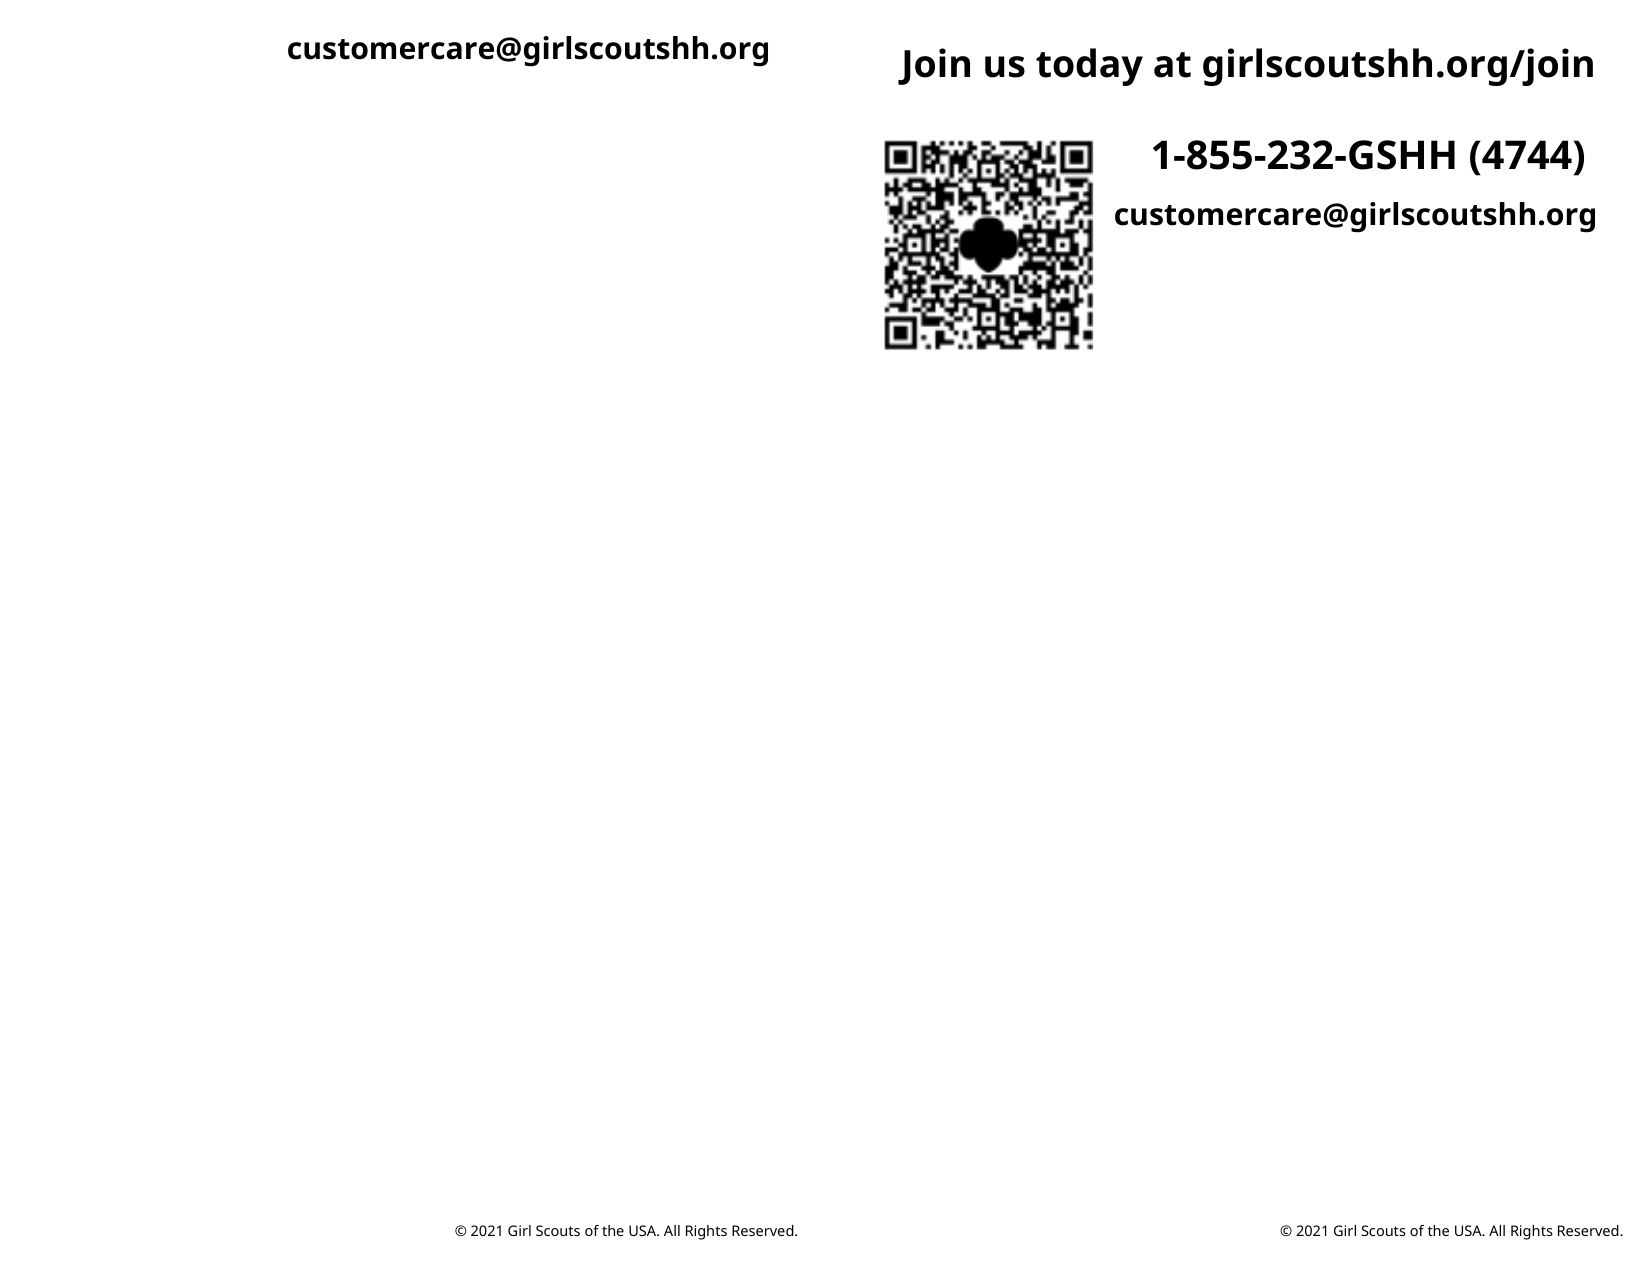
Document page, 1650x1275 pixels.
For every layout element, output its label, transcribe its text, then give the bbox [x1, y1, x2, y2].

picture [884, 140, 1094, 352]
subtitle 1-855-232-GSHH (4744) [837, 127, 1586, 181]
text customercare@girlscoutshh.org [1113, 193, 1639, 234]
text customercare@girlscoutshh.org [287, 27, 799, 68]
text Join us today at girlscoutshh.org/join [837, 38, 1596, 89]
